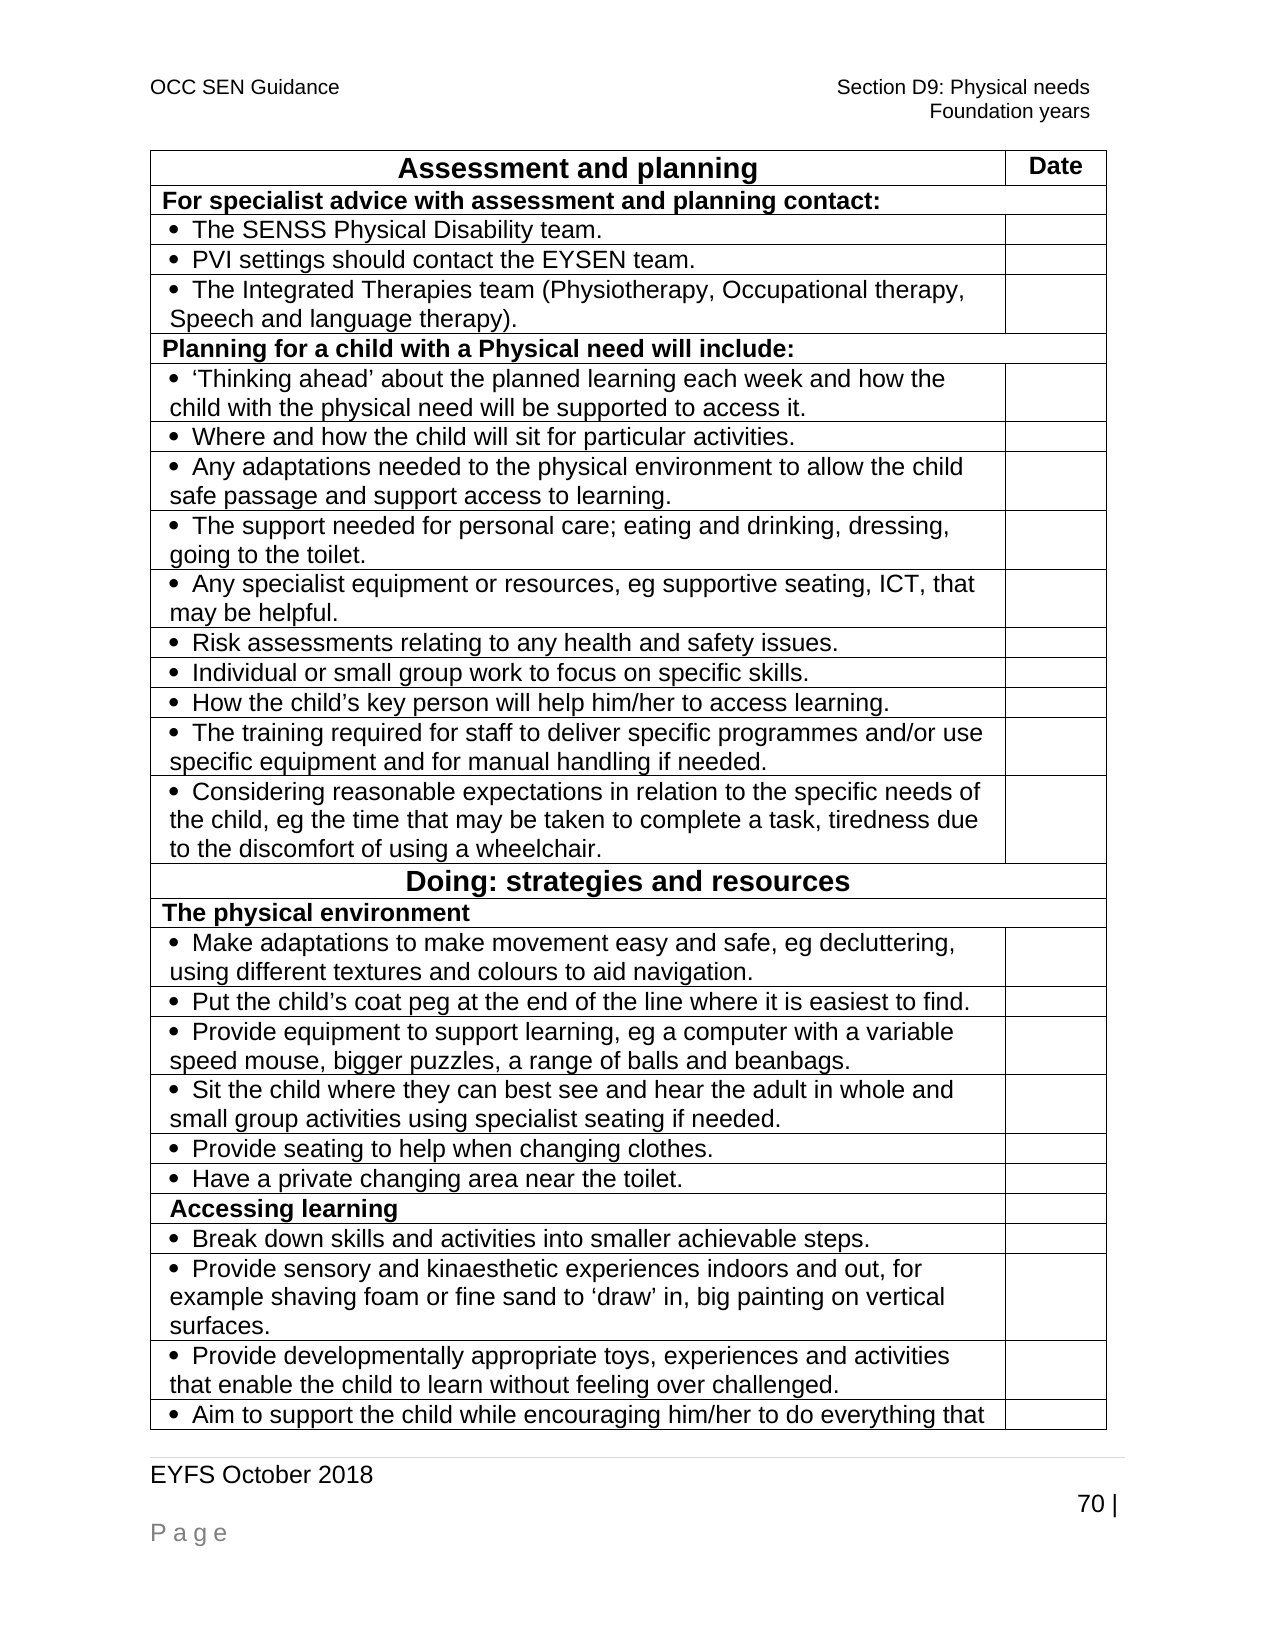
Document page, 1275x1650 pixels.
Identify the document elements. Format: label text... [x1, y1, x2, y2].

table_cell [1006, 215, 1106, 244]
table_cell ‘Thinking ahead’ about the planned learning each week and how the child with the physical need will be supported to access it. [151, 364, 1005, 421]
table_header Date [1006, 151, 1106, 184]
table_cell [1006, 987, 1106, 1016]
table_cell Break down skills and activities into smaller achievable steps. [151, 1224, 1005, 1252]
table_cell Individual or small group work to focus on specific skills. [151, 658, 1005, 687]
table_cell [151, 1400, 1005, 1428]
table_cell [1006, 776, 1106, 863]
table_cell Any specialist equipment or resources, eg supportive seating, ICT, that may be helpful. [151, 570, 1005, 627]
table_cell Risk assessments relating to any health and safety issues. [151, 628, 1005, 657]
table_cell [1006, 570, 1106, 627]
table_cell [1006, 1254, 1106, 1340]
table_cell [1006, 658, 1106, 687]
table_cell [1006, 718, 1106, 775]
table_cell The training required for staff to deliver specific programmes and/or use specific equipment and for manual handling if needed. [151, 718, 1005, 775]
table_header Assessment and planning [151, 151, 1005, 184]
table_cell [1006, 422, 1106, 451]
table_cell PVI settings should contact the EYSEN team. [151, 245, 1005, 274]
table_cell The physical environment [151, 899, 1106, 927]
table_cell [1006, 1400, 1106, 1428]
table_cell [1006, 275, 1106, 333]
table_cell [1006, 688, 1106, 717]
table_cell Planning for a child with a Physical need will include: [151, 334, 1106, 363]
table_cell The support needed for personal care; eating and drinking, dressing, going to the toilet. [151, 511, 1005, 568]
table_cell Any adaptations needed to the physical environment to allow the child safe passage and support access to learning. [151, 452, 1005, 510]
table_cell [1006, 452, 1106, 510]
table_cell [1006, 245, 1106, 274]
table_cell Considering reasonable expectations in relation to the specific needs of the child, eg the time that may be taken to complete a task, tiredness due to the discomfort of using a wheelchair. [151, 776, 1005, 863]
table_cell Have a private changing area near the toilet. [151, 1164, 1005, 1193]
table_cell Where and how the child will sit for particular activities. [151, 422, 1005, 451]
table_cell Sit the child where they can best see and hear the adult in whole and small group activities using specialist seating if needed. [151, 1075, 1005, 1133]
table_cell Provide seating to help when changing clothes. [151, 1134, 1005, 1163]
table_cell The SENSS Physical Disability team. [151, 215, 1005, 244]
table_cell [1006, 1017, 1106, 1074]
table_cell Accessing learning [151, 1194, 1005, 1223]
table_cell [1006, 1134, 1106, 1163]
table_cell Doing: strategies and resources [151, 864, 1106, 897]
table_cell [1006, 511, 1106, 568]
table_cell Provide equipment to support learning, eg a computer with a variable speed mouse, bigger puzzles, a range of balls and beanbags. [151, 1017, 1005, 1074]
table_cell How the child’s key person will help him/her to access learning. [151, 688, 1005, 717]
table_cell [1006, 364, 1106, 421]
table_cell [1006, 1075, 1106, 1133]
table_cell Make adaptations to make movement easy and safe, eg decluttering, using different textures and colours to aid navigation. [151, 928, 1005, 986]
table_cell [1006, 1224, 1106, 1252]
table_cell Provide developmentally appropriate toys, experiences and activities that enable the child to learn without feeling over challenged. [151, 1341, 1005, 1398]
table_cell Put the child’s coat peg at the end of the line where it is easiest to find. [151, 987, 1005, 1016]
table_cell [1006, 628, 1106, 657]
table_cell [1006, 1194, 1106, 1223]
table_cell Provide sensory and kinaesthetic experiences indoors and out, for example shaving foam or fine sand to ‘draw’ in, big painting on vertical surfaces. [151, 1254, 1005, 1340]
table_cell [1006, 1341, 1106, 1398]
table_cell The Integrated Therapies team (Physiotherapy, Occupational therapy, Speech and language therapy). [151, 275, 1005, 333]
table_cell For specialist advice with assessment and planning contact: [151, 186, 1106, 214]
table_cell [1006, 1164, 1106, 1193]
table_cell [1006, 928, 1106, 986]
